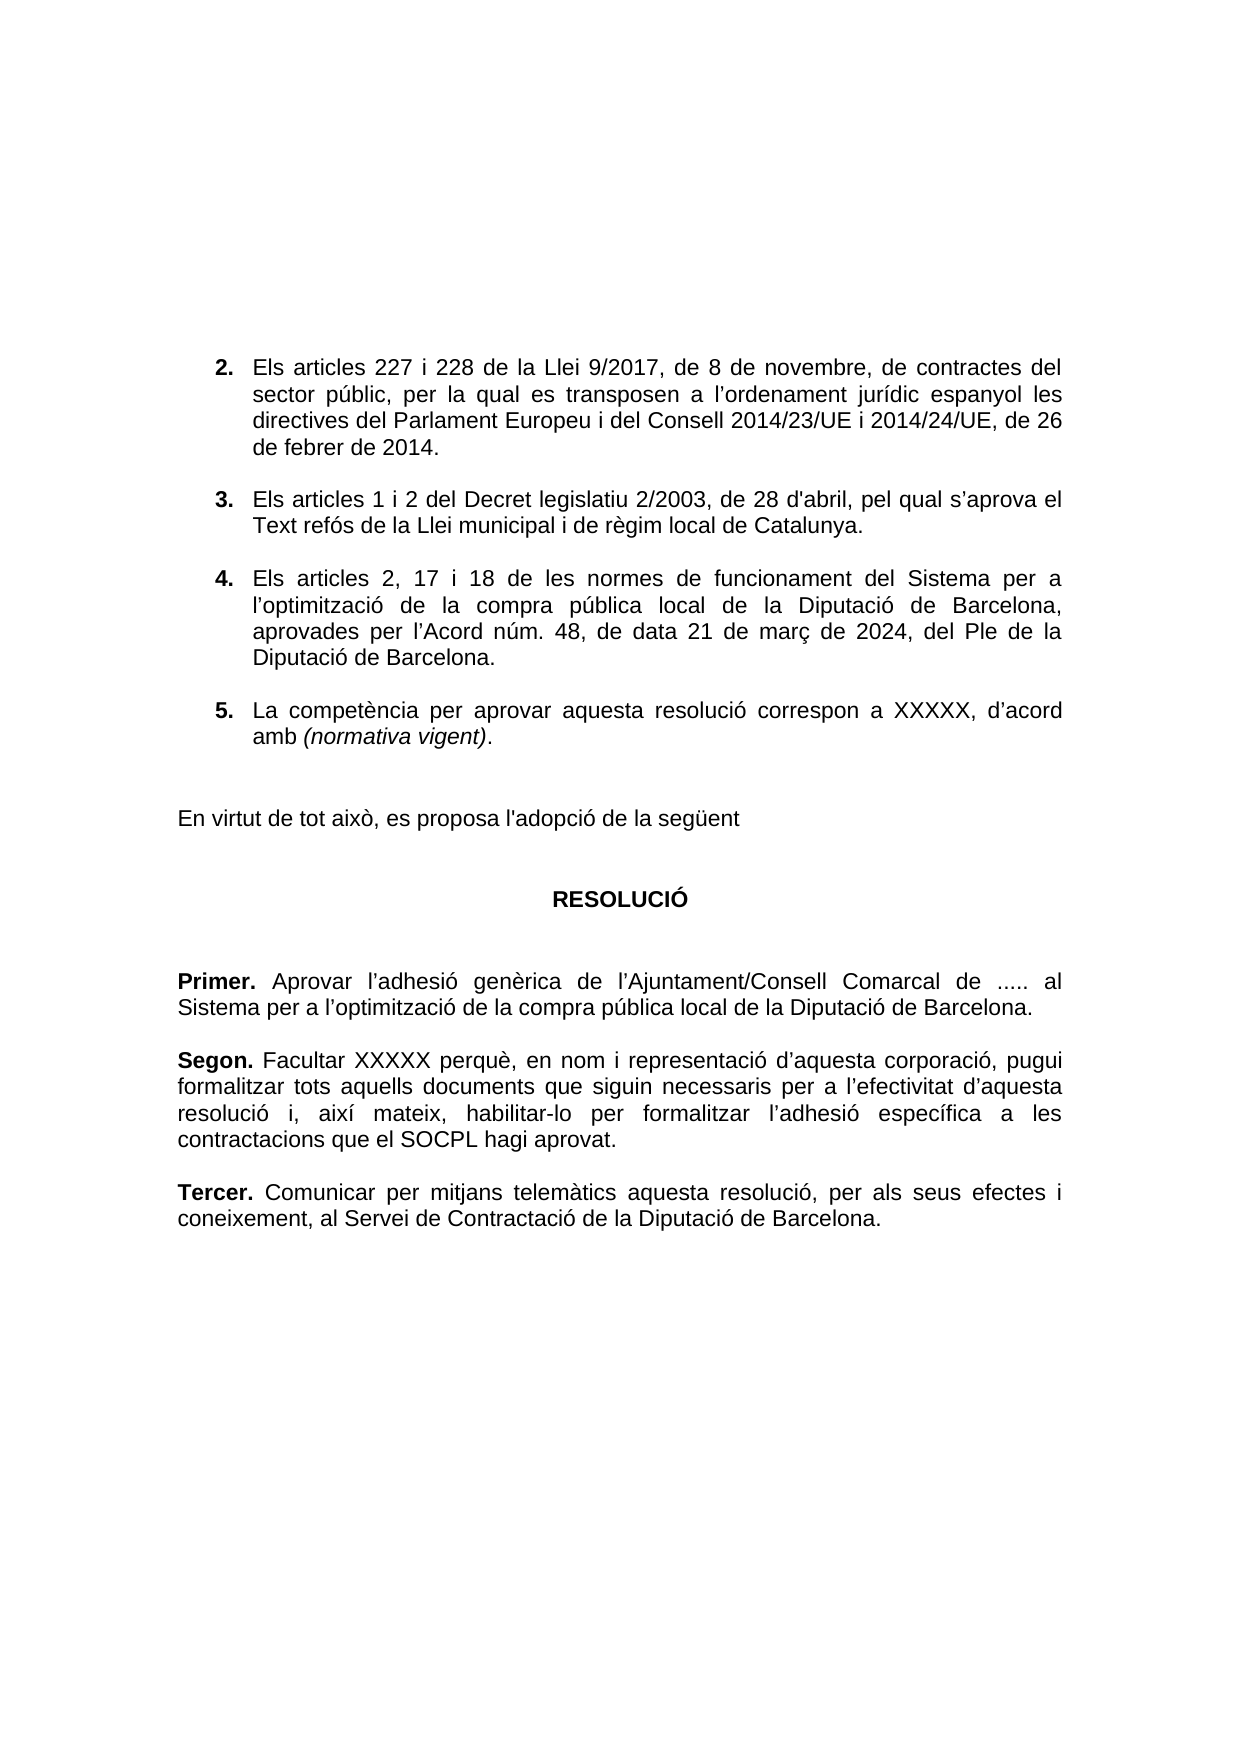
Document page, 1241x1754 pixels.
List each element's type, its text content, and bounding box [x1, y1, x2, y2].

list La competència per aprovar aquesta resolució correspon a XXXXX, d’acord amb (normativa vigent). [215, 697, 1063, 750]
text RESOLUCIÓ [177, 886, 1063, 913]
text Segon. Facultar XXXXX perquè, en nom i representació d’aquesta corporació, pugui formalitzar tots aquells documents que siguin necessaris per a l’efectivitat d’aquesta resolució i, així mateix, habilitar-lo per formalitzar l’adhesió específica a les contractacions que el SOCPL hagi aprovat. [177, 1047, 1063, 1152]
list Els articles 1 i 2 del Decret legislatiu 2/2003, de 28 d'abril, pel qual s’aprova el Text refós de la Llei municipal i de règim local de Catalunya. [215, 486, 1063, 539]
text Tercer. Comunicar per mitjans telemàtics aquesta resolució, per als seus efectes i coneixement, al Servei de Contractació de la Diputació de Barcelona. [177, 1178, 1063, 1231]
text Primer. Aprovar l’adhesió genèrica de l’Ajuntament/Consell Comarcal de ..... al Sistema per a l’optimització de la compra pública local de la Diputació de Barcelona. [177, 968, 1063, 1020]
text En virtut de tot això, es proposa l'adopció de la següent [177, 805, 1063, 831]
list Els articles 2, 17 i 18 de les normes de funcionament del Sistema per a l’optimització de la compra pública local de la Diputació de Barcelona, aprovades per l’Acord núm. 48, de data 21 de març de 2024, del Ple de la Diputació de Barcelona. [215, 565, 1063, 671]
list Els articles 227 i 228 de la Llei 9/2017, de 8 de novembre, de contractes del sector públic, per la qual es transposen a l’ordenament jurídic espanyol les directives del Parlament Europeu i del Consell 2014/23/UE i 2014/24/UE, de 26 de febrer de 2014. [215, 354, 1063, 460]
